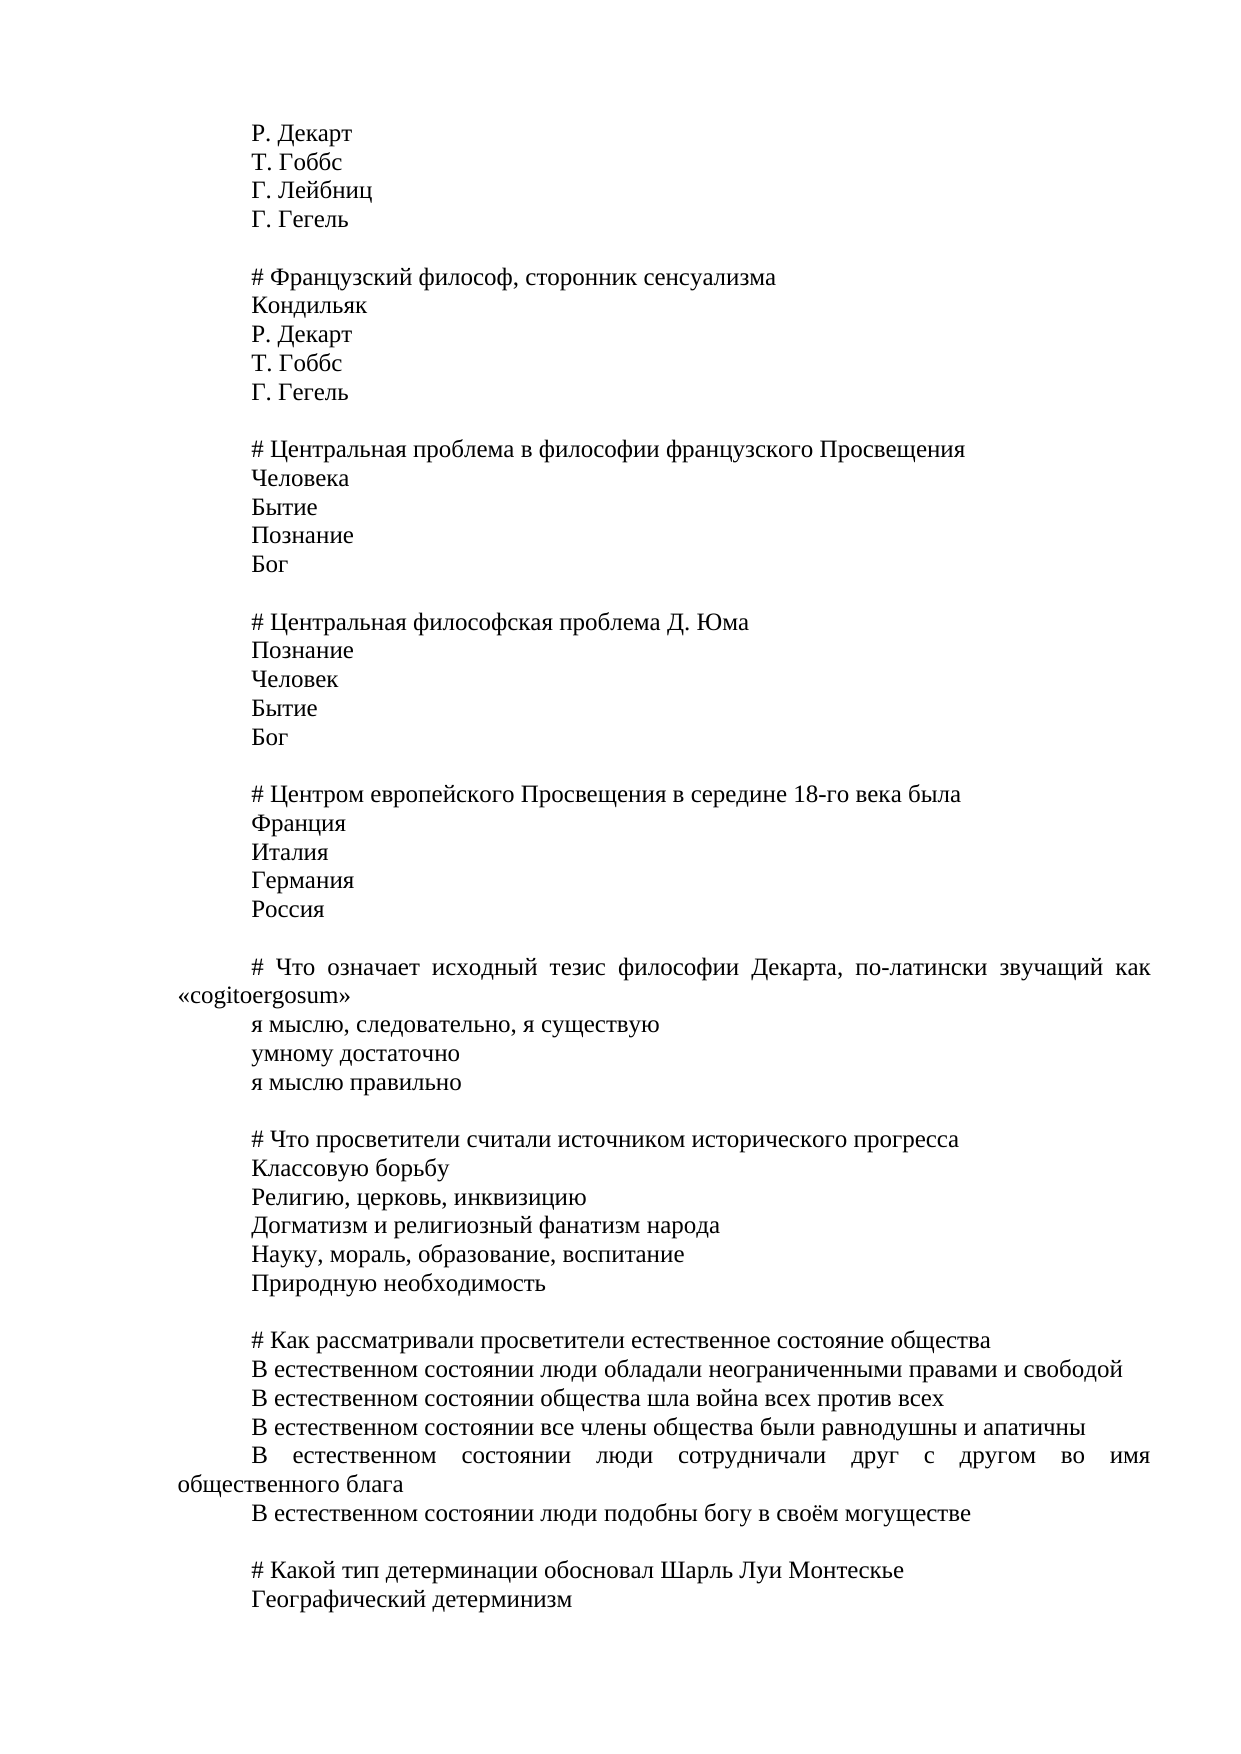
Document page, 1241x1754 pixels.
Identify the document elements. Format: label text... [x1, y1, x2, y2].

text Человека [177, 463, 1152, 492]
text Р. Декарт [177, 319, 1152, 348]
text В естественном состоянии люди сотрудничали друг с другом во имя общественного блага [177, 1441, 1152, 1498]
text В естественном состоянии люди подобны богу в своём могуществе [177, 1498, 1152, 1527]
text # Какой тип детерминации обосновал Шарль Луи Монтескье [177, 1556, 1152, 1584]
text Познание [177, 521, 1152, 549]
text я мыслю правильно [177, 1067, 1152, 1096]
text В естественном состоянии люди обладали неограниченными правами и свободой [177, 1354, 1152, 1383]
text Т. Гоббс [177, 348, 1152, 377]
text Бытие [177, 693, 1152, 722]
text Науку, мораль, образование, воспитание [177, 1239, 1152, 1268]
text В естественном состоянии общества шла война всех против всех [177, 1383, 1152, 1412]
text Г. Гегель [177, 204, 1152, 233]
text Бог [177, 549, 1152, 578]
text # Центром европейского Просвещения в середине 18-го века была [177, 779, 1152, 808]
text В естественном состоянии все члены общества были равнодушны и апатичны [177, 1412, 1152, 1441]
text Франция [177, 808, 1152, 837]
text Географический детерминизм [177, 1584, 1152, 1613]
text Г. Лейбниц [177, 176, 1152, 204]
text Кондильяк [177, 291, 1152, 319]
text Германия [177, 866, 1152, 894]
text # Центральная философская проблема Д. Юма [177, 607, 1152, 636]
text # Как рассматривали просветители естественное состояние общества [177, 1326, 1152, 1354]
text # Что просветители считали источником исторического прогресса [177, 1124, 1152, 1153]
text Италия [177, 837, 1152, 866]
text # Центральная проблема в философии французского Просвещения [177, 434, 1152, 463]
text Г. Гегель [177, 377, 1152, 406]
text Религию, церковь, инквизицию [177, 1182, 1152, 1211]
text Познание [177, 636, 1152, 664]
text Природную необходимость [177, 1268, 1152, 1297]
text я мыслю, следовательно, я существую [177, 1009, 1152, 1038]
text Р. Декарт [177, 118, 1152, 147]
text Догматизм и религиозный фанатизм народа [177, 1211, 1152, 1239]
text умному достаточно [177, 1038, 1152, 1067]
text Человек [177, 664, 1152, 693]
text Бог [177, 722, 1152, 751]
text Классовую борьбу [177, 1153, 1152, 1182]
text # Французский философ, сторонник сенсуализма [177, 262, 1152, 291]
text # Что означает исходный тезис философии Декарта, по-латински звучащий как «cogitoergosum» [177, 952, 1152, 1009]
text Россия [177, 894, 1152, 923]
text Бытие [177, 492, 1152, 521]
text Т. Гоббс [177, 147, 1152, 176]
